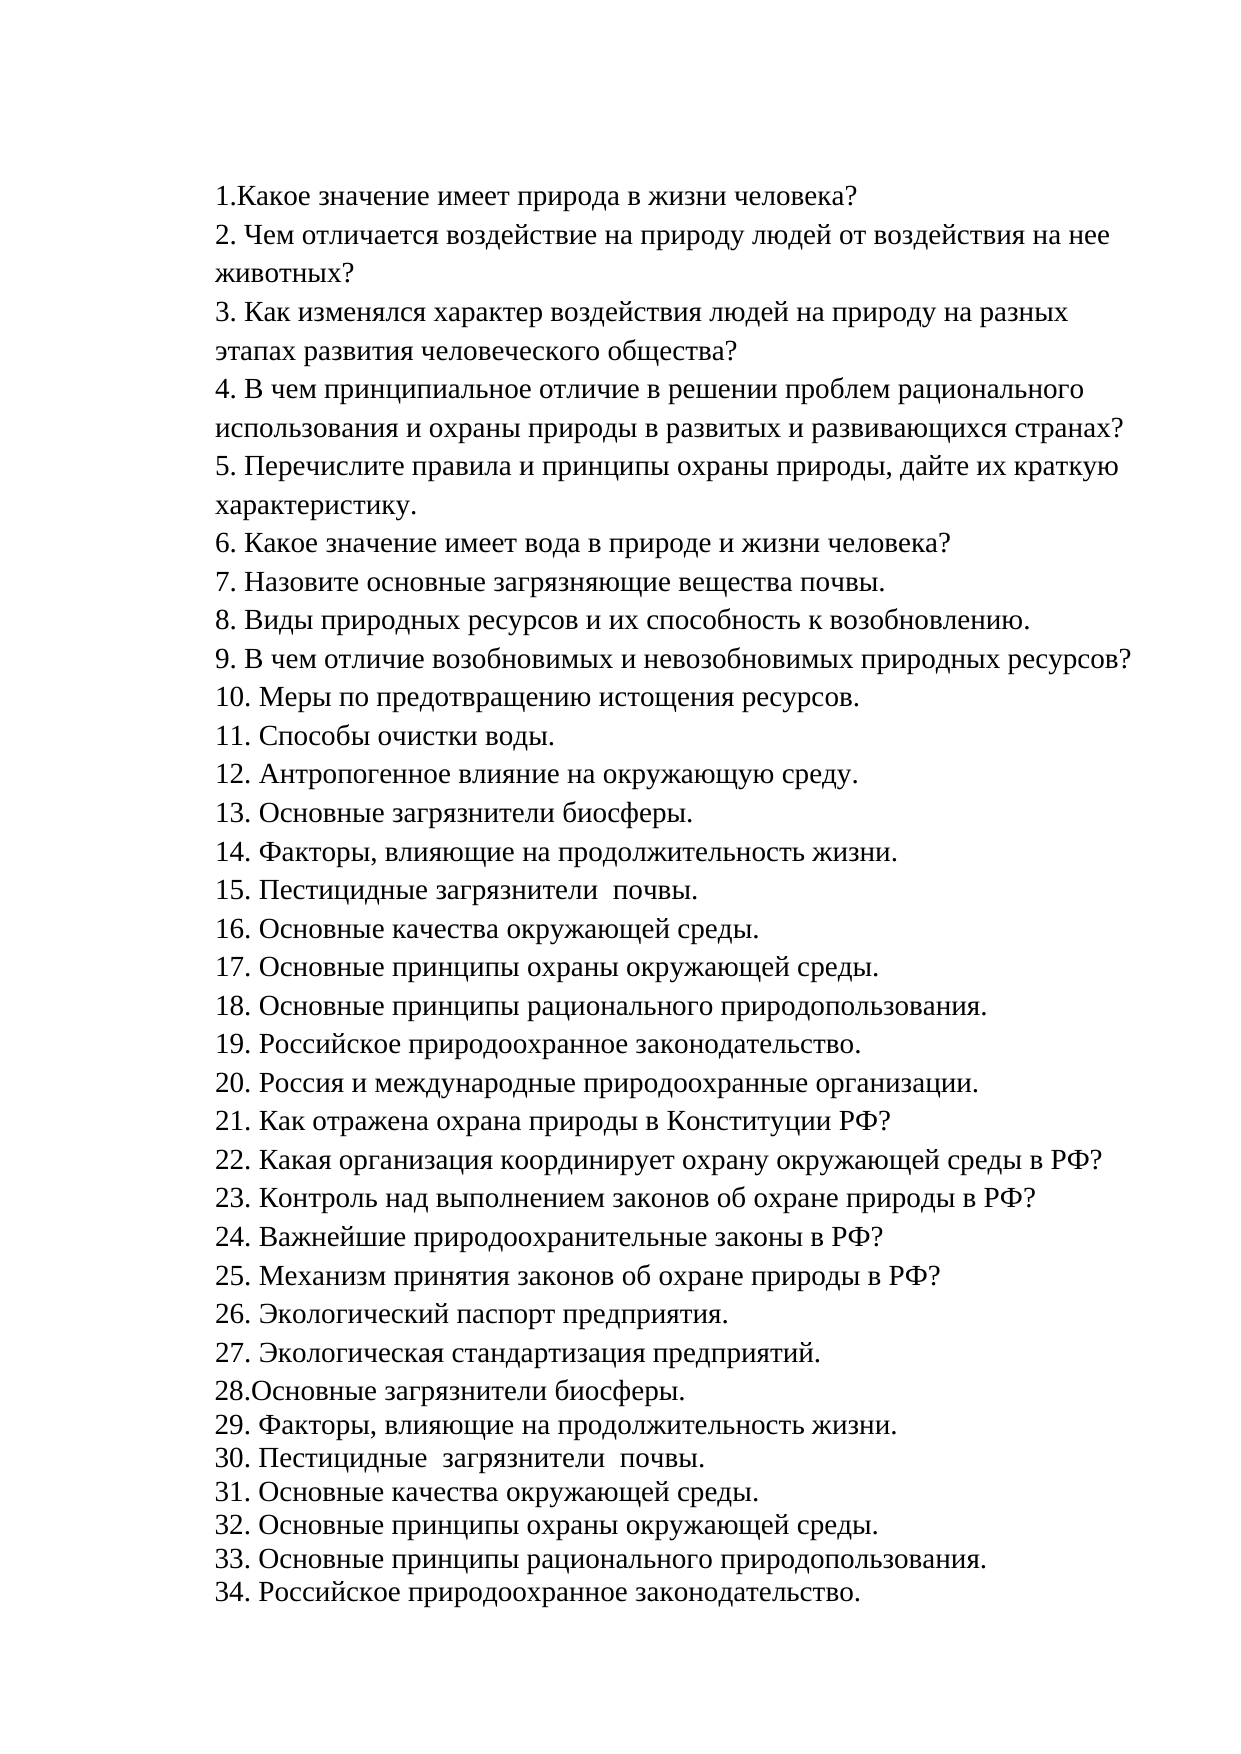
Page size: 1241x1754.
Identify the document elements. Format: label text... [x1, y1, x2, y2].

list 33. Основные принципы рационального природопользования. [214, 1541, 1152, 1574]
list 19. Российское природоохранное законодательство. [215, 1026, 1152, 1060]
list 3. Как изменялся характер воздействия людей на природу на разных этапах развития человеческого общества? [215, 294, 1152, 366]
list 34. Российское природоохранное законодательство. [214, 1574, 1152, 1608]
list 32. Основные принципы охраны окружающей среды. [214, 1507, 1152, 1541]
list 9. В чем отличие возобновимых и невозобновимых природных ресурсов? [215, 641, 1152, 674]
list 24. Важнейшие природоохранительные законы в РФ? [215, 1219, 1152, 1253]
list 29. Факторы, влияющие на продолжительность жизни. [214, 1407, 1152, 1440]
list 30. Пестицидные загрязнители почвы. [214, 1440, 1152, 1474]
list 25. Механизм принятия законов об охране природы в РФ? [215, 1258, 1152, 1291]
list 16. Основные качества окружающей среды. [215, 911, 1152, 944]
list 21. Как отражена охрана природы в Конституции РФ? [215, 1103, 1152, 1137]
list 20. Россия и международные природоохранные организации. [215, 1065, 1152, 1098]
list 13. Основные загрязнители биосферы. [215, 795, 1152, 829]
list 28.Основные загрязнители биосферы. [214, 1373, 1152, 1407]
list 18. Основные принципы рационального природопользования. [215, 988, 1152, 1021]
list 26. Экологический паспорт предприятия. [215, 1296, 1152, 1330]
list 23. Контроль над выполнением законов об охране природы в РФ? [215, 1181, 1152, 1214]
list 2. Чем отличается воздействие на природу людей от воздействия на нее животных? [215, 217, 1152, 289]
list 8. Виды природных ресурсов и их способность к возобновлению. [215, 602, 1152, 636]
list 1.Какое значение имеет природа в жизни человека? [215, 178, 1152, 212]
list 31. Основные качества окружающей среды. [214, 1474, 1152, 1507]
list 11. Способы очистки воды. [215, 718, 1152, 752]
list 6. Какое значение имеет вода в природе и жизни человека? [215, 525, 1152, 559]
list 15. Пестицидные загрязнители почвы. [215, 872, 1152, 906]
list 10. Меры по предотвращению истощения ресурсов. [215, 679, 1152, 713]
list 7. Назовите основные загрязняющие вещества почвы. [215, 564, 1152, 597]
list 27. Экологическая стандартизация предприятий. [215, 1335, 1152, 1368]
list 12. Антропогенное влияние на окружающую среду. [215, 757, 1152, 790]
list 14. Факторы, влияющие на продолжительность жизни. [215, 834, 1152, 867]
list 5. Перечислите правила и принципы охраны природы, дайте их краткую характеристику. [215, 448, 1152, 520]
list 4. В чем принципиальное отличие в решении проблем рационального использования и охраны природы в развитых и развивающихся странах? [215, 371, 1152, 443]
list 17. Основные принципы охраны окружающей среды. [215, 949, 1152, 983]
list 22. Какая организация координирует охрану окружающей среды в РФ? [215, 1142, 1152, 1176]
